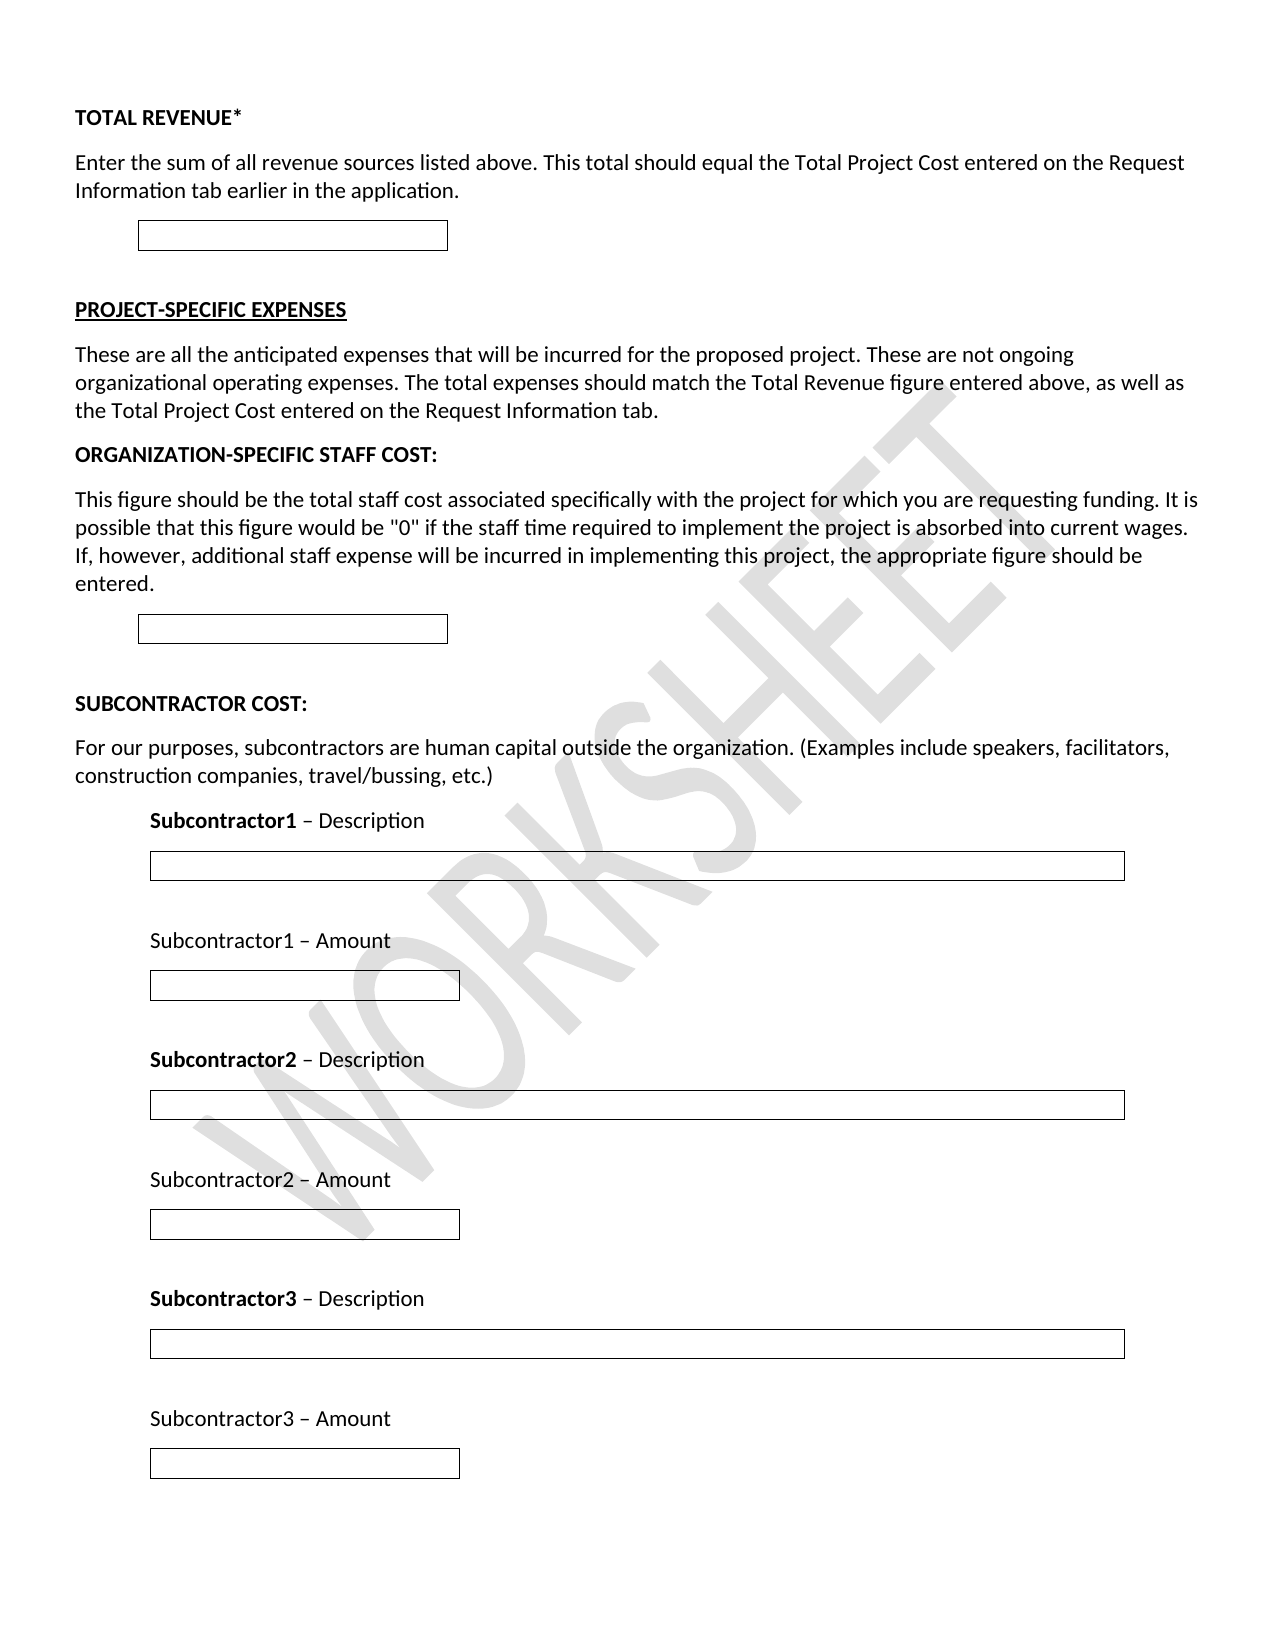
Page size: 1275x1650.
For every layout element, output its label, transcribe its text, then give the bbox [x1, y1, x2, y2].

table_header [151, 1330, 1124, 1358]
text Subcontractor2 – Amount [150, 1165, 1200, 1193]
table_header [151, 852, 1124, 880]
table_header [139, 221, 447, 249]
table_header [151, 1091, 1124, 1119]
text Subcontractor1 – Amount [150, 926, 1200, 954]
text Enter the sum of all revenue sources listed above. This total should equal the Total Project Cost entered on the Request Information tab earlier in the application. [75, 148, 1200, 204]
text This figure should be the total staff cost associated specifically with the project for which you are requesting funding. It is possible that this figure would be "0" if the staff time required to implement the project is absorbed into current wages. If, however, additional staff expense will be incurred in implementing this project, the appropriate figure should be entered. [75, 485, 1200, 597]
text Subcontractor1 – Description [150, 806, 1200, 834]
text Subcontractor3 – Amount [150, 1404, 1200, 1432]
table_header [151, 1449, 459, 1477]
table_header [139, 615, 447, 643]
text For our purposes, subcontractors are human capital outside the organization. (Examples include speakers, facilitators, construction companies, travel/bussing, etc.) [75, 733, 1200, 789]
text PROJECT-SPECIFIC EXPENSES [75, 295, 1200, 323]
text These are all the anticipated expenses that will be incurred for the proposed project. These are not ongoing organizational operating expenses. The total expenses should match the Total Revenue figure entered above, as well as the Total Project Cost entered on the Request Information tab. [75, 340, 1200, 424]
table_header [151, 1210, 459, 1238]
text Subcontractor3 – Description [150, 1284, 1200, 1312]
table_header [151, 971, 459, 999]
text ORGANIZATION-SPECIFIC STAFF COST: [75, 441, 1200, 469]
text TOTAL REVENUE* [75, 103, 1200, 131]
text Subcontractor2 – Description [150, 1045, 1200, 1073]
text SUBCONTRACTOR COST: [75, 689, 1200, 717]
